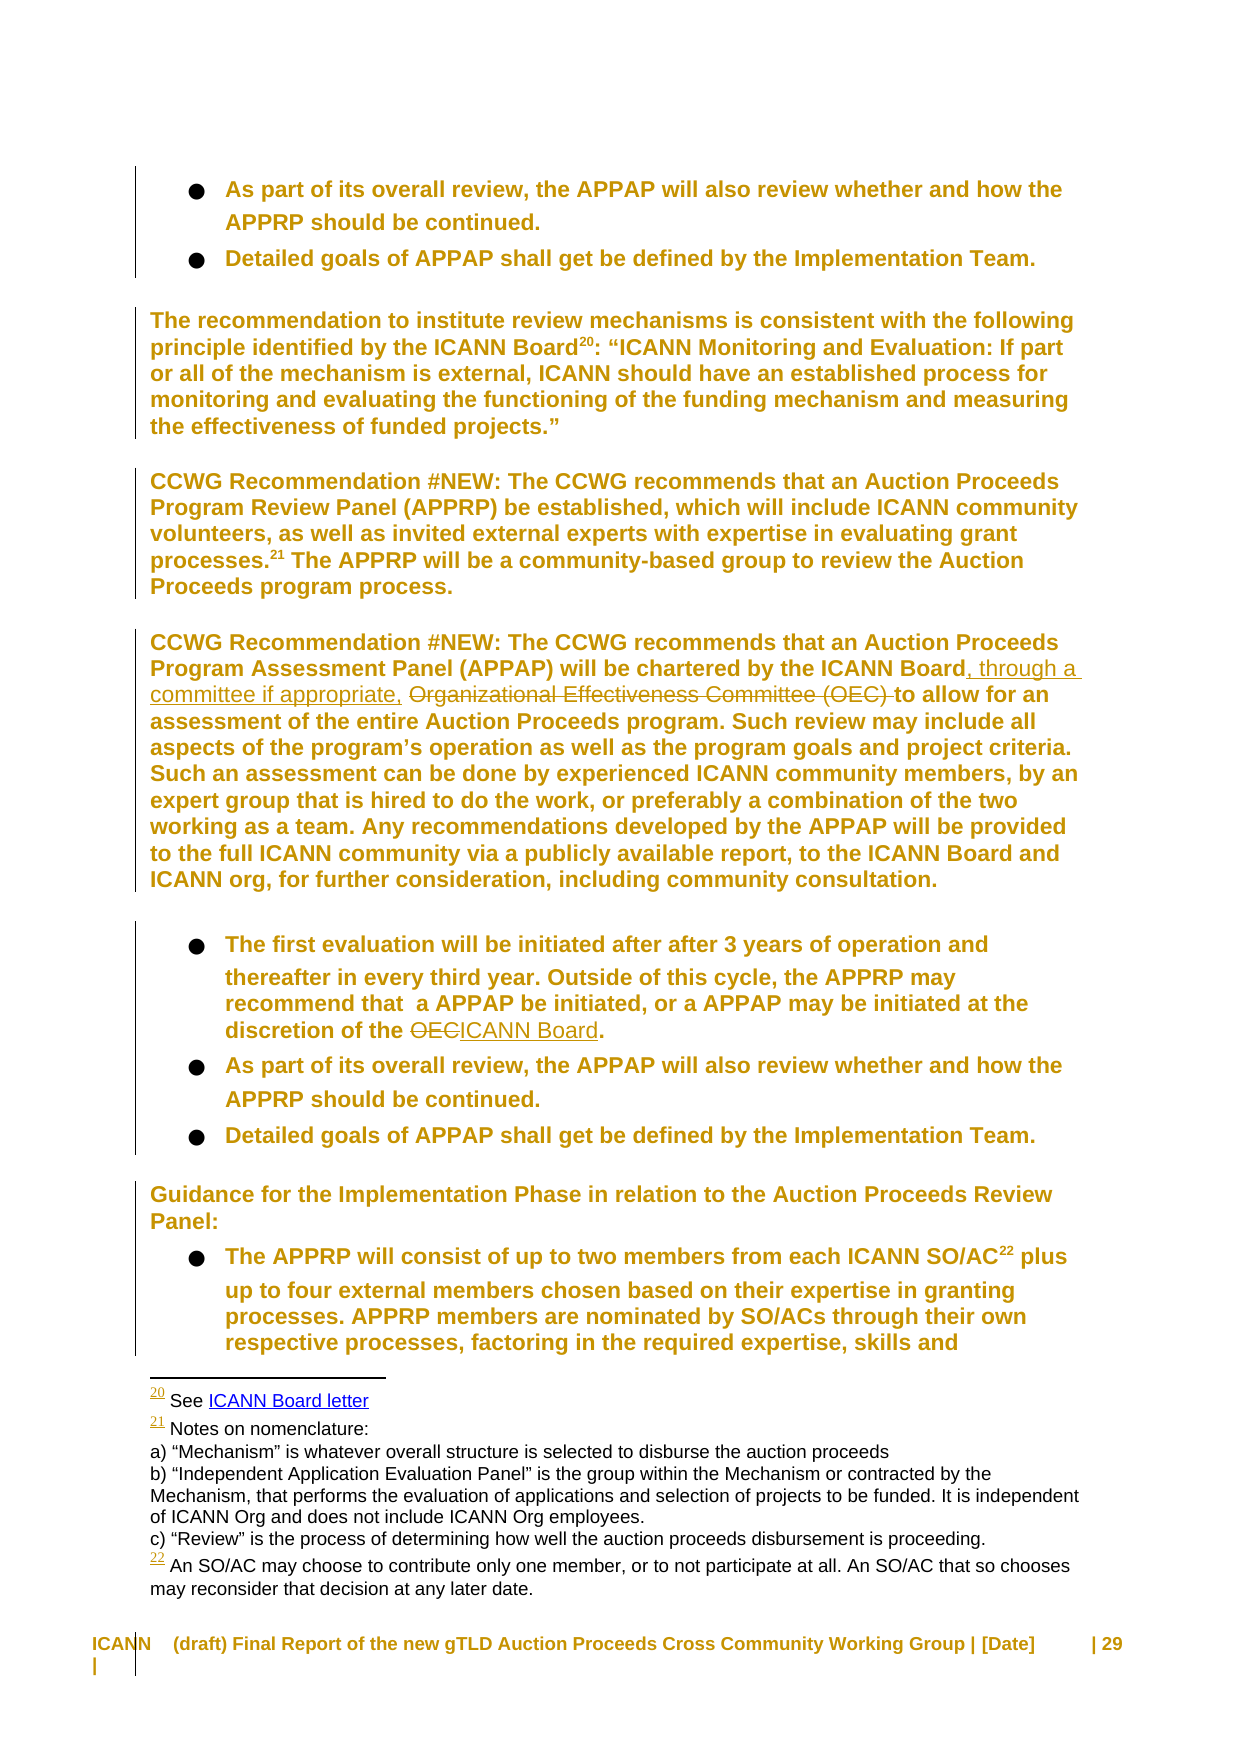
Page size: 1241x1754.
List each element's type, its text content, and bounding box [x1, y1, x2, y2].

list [187, 1234, 1090, 1356]
list The first evaluation will be initiated after after 3 years of operation and thereafter in every third year. Outside of this cycle, the APPRP may recommend that a APPAP be initiated, or a APPAP may be initiated at the discretion of the . [187, 921, 1090, 1043]
text CCWG Recommendation #NEW: The CCWG recommends that an Auction Proceeds Program Review Panel (APPRP) be established, which will include ICANN community volunteers, as well as invited external experts with expertise in evaluating grant processes. The APPRP will be a community-based group to review the Auction Proceeds program process. [150, 468, 1090, 599]
text CCWG Recommendation #NEW: The CCWG recommends that an Auction Proceeds Program Assessment Panel (APPAP) will be chartered by the ICANN Board to allow for an assessment of the entire Auction Proceeds program. Such review may include all aspects of the program’s operation as well as the program goals and project criteria. Such an assessment can be done by experienced ICANN community members, by an expert group that is hired to do the work, or preferably a combination of the two working as a team. Any recommendations developed by the APPAP will be provided to the full ICANN community via a publicly available report, to the ICANN Board and ICANN org, for further consideration, including community consultation. [150, 629, 1090, 892]
text The recommendation to institute review mechanisms is consistent with the following principle identified by the ICANN Board: “ICANN Monitoring and Evaluation: If part or all of the mechanism is external, ICANN should have an established process for monitoring and evaluating the functioning of the funding mechanism and measuring the effectiveness of funded projects.” [150, 307, 1090, 468]
list As part of its overall review, the APPAP will also review whether and how the APPRP should be continued. [187, 166, 1090, 235]
text Guidance for the Implementation Phase in relation to the Auction Proceeds Review Panel: [150, 1181, 1090, 1234]
list Detailed goals of APPAP shall get be defined by the Implementation Team. [187, 1112, 1090, 1155]
list As part of its overall review, the APPAP will also review whether and how the APPRP should be continued. [187, 1043, 1090, 1112]
list Detailed goals of APPAP shall get be defined by the Implementation Team. [187, 235, 1090, 278]
